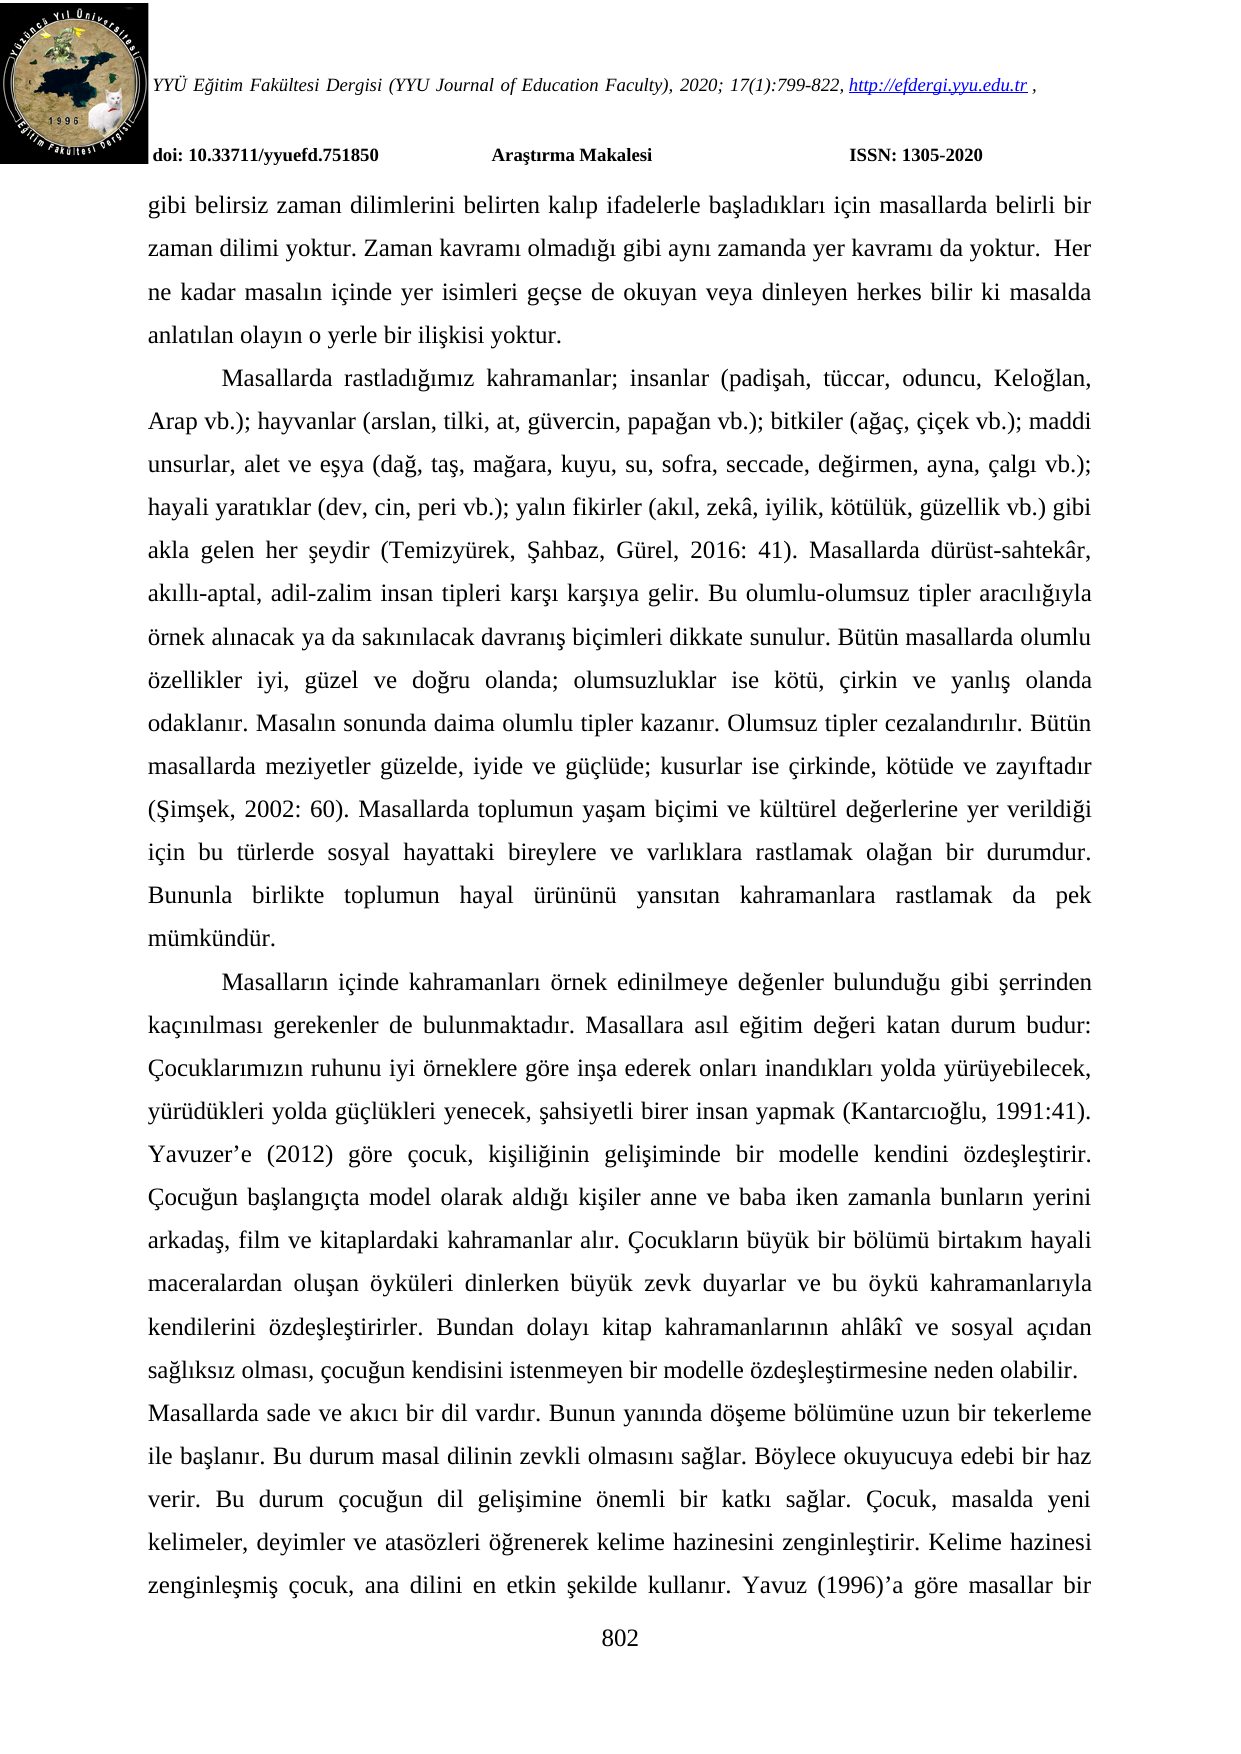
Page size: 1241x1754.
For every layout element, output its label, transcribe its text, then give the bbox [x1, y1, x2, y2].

text Masallarda rastladığımız kahramanlar; insanlar (padişah, tüccar, oduncu, Keloğlan, Arap vb.); hayvanlar (arslan, tilki, at, güvercin, papağan vb.); bitkiler (ağaç, çiçek vb.); maddi unsurlar, alet ve eşya (dağ, taş, mağara, kuyu, su, sofra, seccade, değirmen, ayna, çalgı vb.); hayali yaratıklar (dev, cin, peri vb.); yalın fikirler (akıl, zekâ, iyilik, kötülük, güzellik vb.) gibi akla gelen her şeydir (Temizyürek, Şahbaz, Gürel, 2016: 41). Masallarda dürüst-sahtekâr, akıllı-aptal, adil-zalim insan tipleri karşı karşıya gelir. Bu olumlu-olumsuz tipler aracılığıyla örnek alınacak ya da sakınılacak davranış biçimleri dikkate sunulur. Bütün masallarda olumlu özellikler iyi, güzel ve doğru olanda; olumsuzluklar ise kötü, çirkin ve yanlış olanda odaklanır. Masalın sonunda daima olumlu tipler kazanır. Olumsuz tipler cezalandırılır. Bütün masallarda meziyetler güzelde, iyide ve güçlüde; kusurlar ise çirkinde, kötüde ve zayıftadır (Şimşek, 2002: 60). Masallarda toplumun yaşam biçimi ve kültürel değerlerine yer verildiği için bu türlerde sosyal hayattaki bireylere ve varlıklara rastlamak olağan bir durumdur. Bununla birlikte toplumun hayal ürününü yansıtan kahramanlara rastlamak da pek mümkündür. [148, 363, 1093, 952]
picture [0, 3, 149, 164]
text Masalların içinde kahramanları örnek edinilmeye değenler bulunduğu gibi şerrinden kaçınılması gerekenler de bulunmaktadır. Masallara asıl eğitim değeri katan durum budur: Çocuklarımızın ruhunu iyi örneklere göre inşa ederek onları inandıkları yolda yürüyebilecek, yürüdükleri yolda güçlükleri yenecek, şahsiyetli birer insan yapmak (Kantarcıoğlu, 1991:41). Yavuzer’e (2012) göre çocuk, kişiliğinin gelişiminde bir modelle kendini özdeşleştirir. Çocuğun başlangıçta model olarak aldığı kişiler anne ve baba iken zamanla bunların yerini arkadaş, film ve kitaplardaki kahramanlar alır. Çocukların büyük bir bölümü birtakım hayali maceralardan oluşan öyküleri dinlerken büyük zevk duyarlar ve bu öykü kahramanlarıyla kendilerini özdeşleştirirler. Bundan dolayı kitap kahramanlarının ahlâkî ve sosyal açıdan sağlıksız olması, çocuğun kendisini istenmeyen bir modelle özdeşleştirmesine neden olabilir. [148, 967, 1093, 1383]
